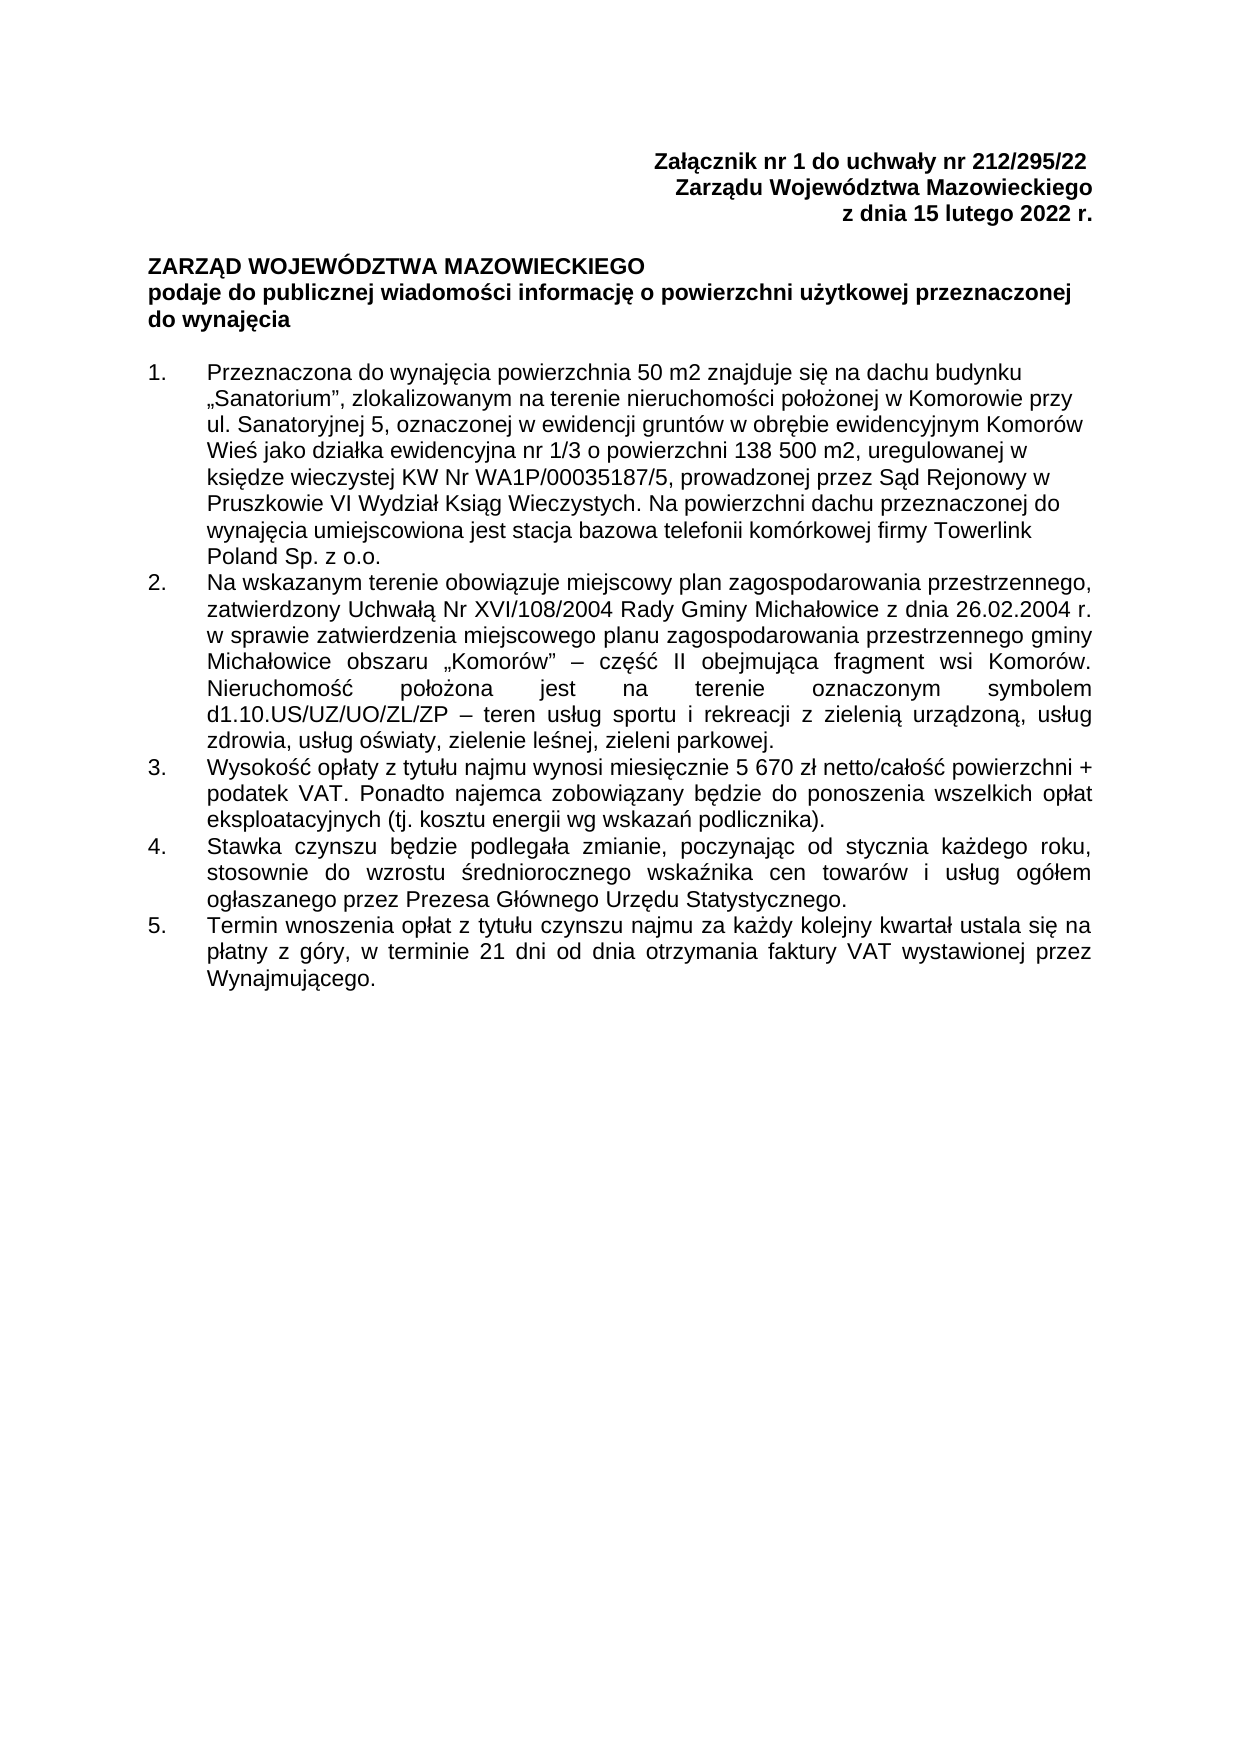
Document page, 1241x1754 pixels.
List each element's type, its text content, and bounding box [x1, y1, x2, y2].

text z dnia 15 lutego 2022 r. [148, 200, 1093, 227]
text Zarządu Województwa Mazowieckiego [148, 174, 1093, 200]
subtitle ZARZĄD WOJEWÓDZTWA MAZOWIECKIEGO [148, 253, 1093, 279]
list Stawka czynszu będzie podlegała zmianie, poczynając od stycznia każdego roku, stosownie do wzrostu średniorocznego wskaźnika cen towarów i usług ogółem ogłaszanego przez Prezesa Głównego Urzędu Statystycznego. [148, 833, 1093, 912]
list Przeznaczona do wynajęcia powierzchnia 50 m2 znajduje się na dachu budynku „Sanatorium”, zlokalizowanym na terenie nieruchomości położonej w Komorowie przy ul. Sanatoryjnej 5, oznaczonej w ewidencji gruntów w obrębie ewidencyjnym Komorów Wieś jako działka ewidencyjna nr 1/3 o powierzchni 138 500 m2, uregulowanej w księdze wieczystej KW Nr WA1P/00035187/5, prowadzonej przez Sąd Rejonowy w Pruszkowie VI Wydział Ksiąg Wieczystych. Na powierzchni dachu przeznaczonej do wynajęcia umiejscowiona jest stacja bazowa telefonii komórkowej firmy Towerlink Poland Sp. z o.o. [148, 358, 1093, 569]
list Termin wnoszenia opłat z tytułu czynszu najmu za każdy kolejny kwartał ustala się na płatny z góry, w terminie 21 dni od dnia otrzymania faktury VAT wystawionej przez Wynajmującego. [148, 912, 1093, 991]
list Na wskazanym terenie obowiązuje miejscowy plan zagospodarowania przestrzennego, zatwierdzony Uchwałą Nr XVI/108/2004 Rady Gminy Michałowice z dnia 26.02.2004 r. w sprawie zatwierdzenia miejscowego planu zagospodarowania przestrzennego gminy Michałowice obszaru „Komorów” – część II obejmująca fragment wsi Komorów. Nieruchomość położona jest na terenie oznaczonym symbolem d1.10.US/UZ/UO/ZL/ZP – teren usług sportu i rekreacji z zielenią urządzoną, usług zdrowia, usług oświaty, zielenie leśnej, zieleni parkowej. [148, 569, 1093, 754]
text Załącznik nr 1 do uchwały nr 212/295/22 [590, 148, 1093, 174]
list Wysokość opłaty z tytułu najmu wynosi miesięcznie 5 670 zł netto/całość powierzchni + podatek VAT. Ponadto najemca zobowiązany będzie do ponoszenia wszelkich opłat eksploatacyjnych (tj. kosztu energii wg wskazań podlicznika). [148, 754, 1093, 833]
text podaje do publicznej wiadomości informację o powierzchni użytkowej przeznaczonej do wynajęcia [148, 279, 1093, 332]
